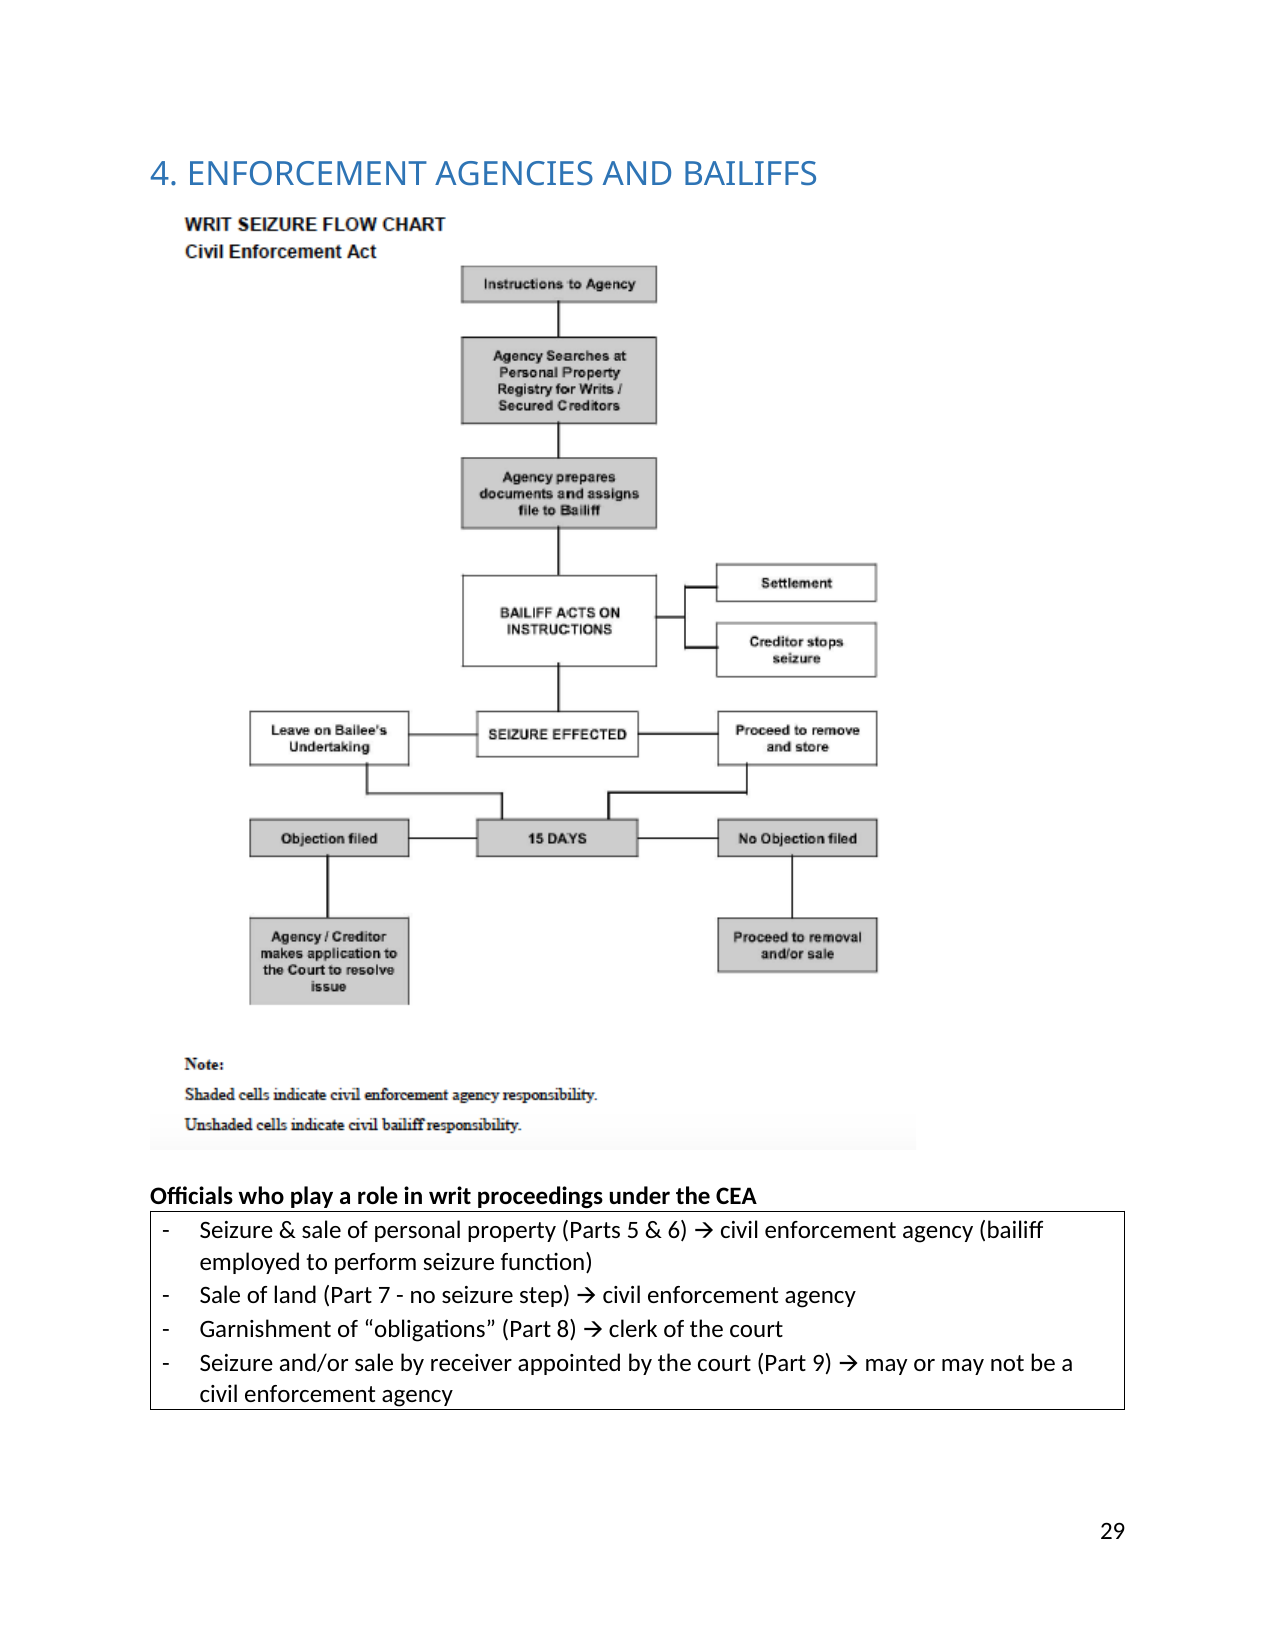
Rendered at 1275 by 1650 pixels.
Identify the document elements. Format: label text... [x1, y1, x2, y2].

picture [150, 195, 917, 1150]
table_header Seizure & sale of personal property (Parts 5 & 6) 🡪 civil enforcement agency (bailiff employed to perform seizure function) Sale of land (Part 7 - no seizure step) 🡪 civil enforcement agency Garnishment of “obligations” (Part 8) 🡪 clerk of the court Seizure and/or sale by receiver appointed by the court (Part 9) 🡪 may or may not be a civil enforcement agency [151, 1212, 1124, 1409]
subtitle 4. ENFORCEMENT AGENCIES AND BAILIFFS [150, 150, 1125, 195]
text Officials who play a role in writ proceedings under the CEA [150, 1180, 1125, 1211]
